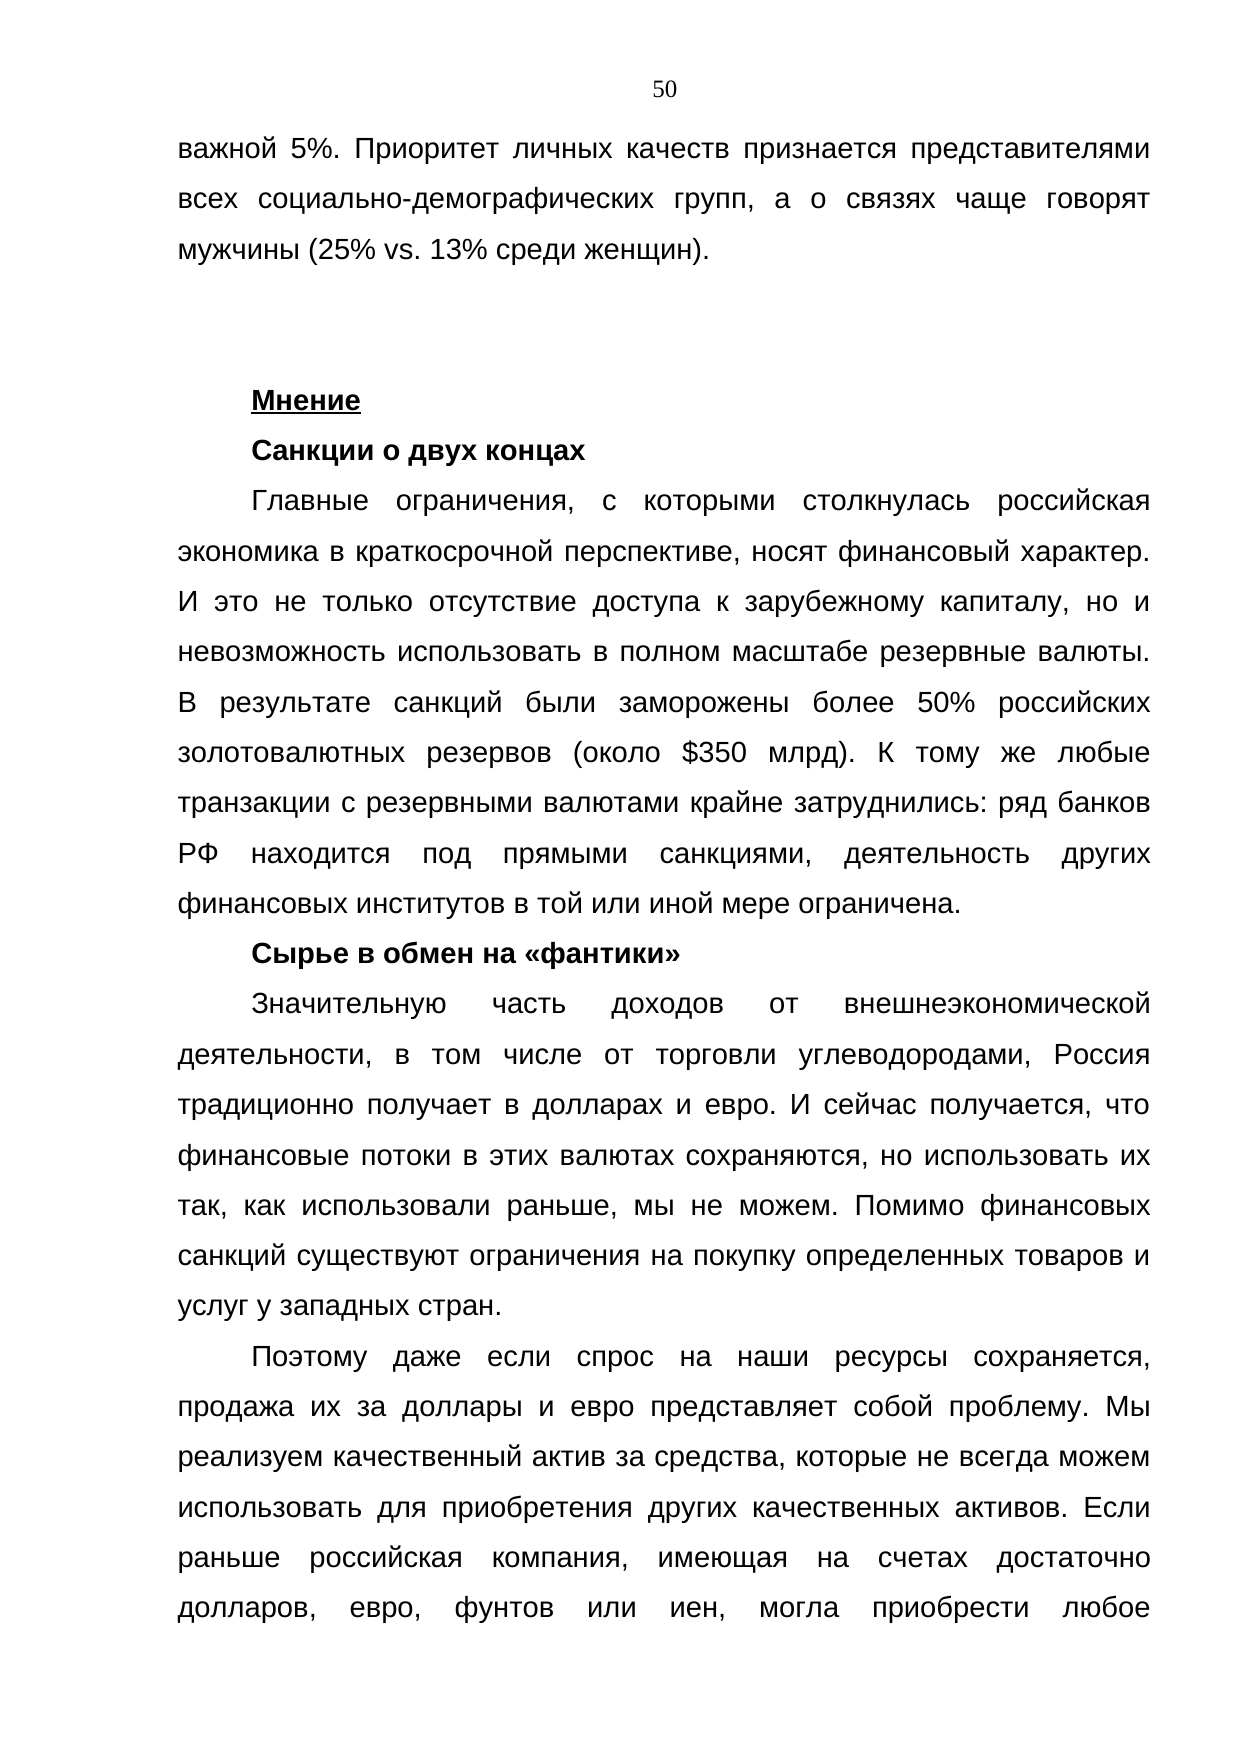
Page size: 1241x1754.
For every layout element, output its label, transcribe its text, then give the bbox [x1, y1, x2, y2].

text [177, 1339, 1152, 1624]
text Сырье в обмен на «фантики» [177, 936, 1152, 970]
text Санкции о двух концах [177, 433, 1152, 467]
text Главные ограничения, с которыми столкнулась российская экономика в краткосрочной перспективе, носят финансовый характер. И это не только отсутствие доступа к зарубежному капиталу, но и невозможность использовать в полном масштабе резервные валюты. В результате санкций были заморожены более 50% российских золотовалютных резервов (около $350 млрд). К тому же любые транзакции с резервными валютами крайне затруднились: ряд банков РФ находится под прямыми санкциями, деятельность других финансовых институтов в той или иной мере ограничена. [177, 483, 1152, 919]
subtitle Мнение [177, 383, 1152, 416]
text Значительную часть доходов от внешнеэкономической деятельности, в том числе от торговли углеводородами, Россия традиционно получает в долларах и евро. И сейчас получается, что финансовые потоки в этих валютах сохраняются, но использовать их так, как использовали раньше, мы не можем. Помимо финансовых санкций существуют ограничения на покупку определенных товаров и услуг у западных стран. [177, 987, 1152, 1322]
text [177, 131, 1152, 265]
